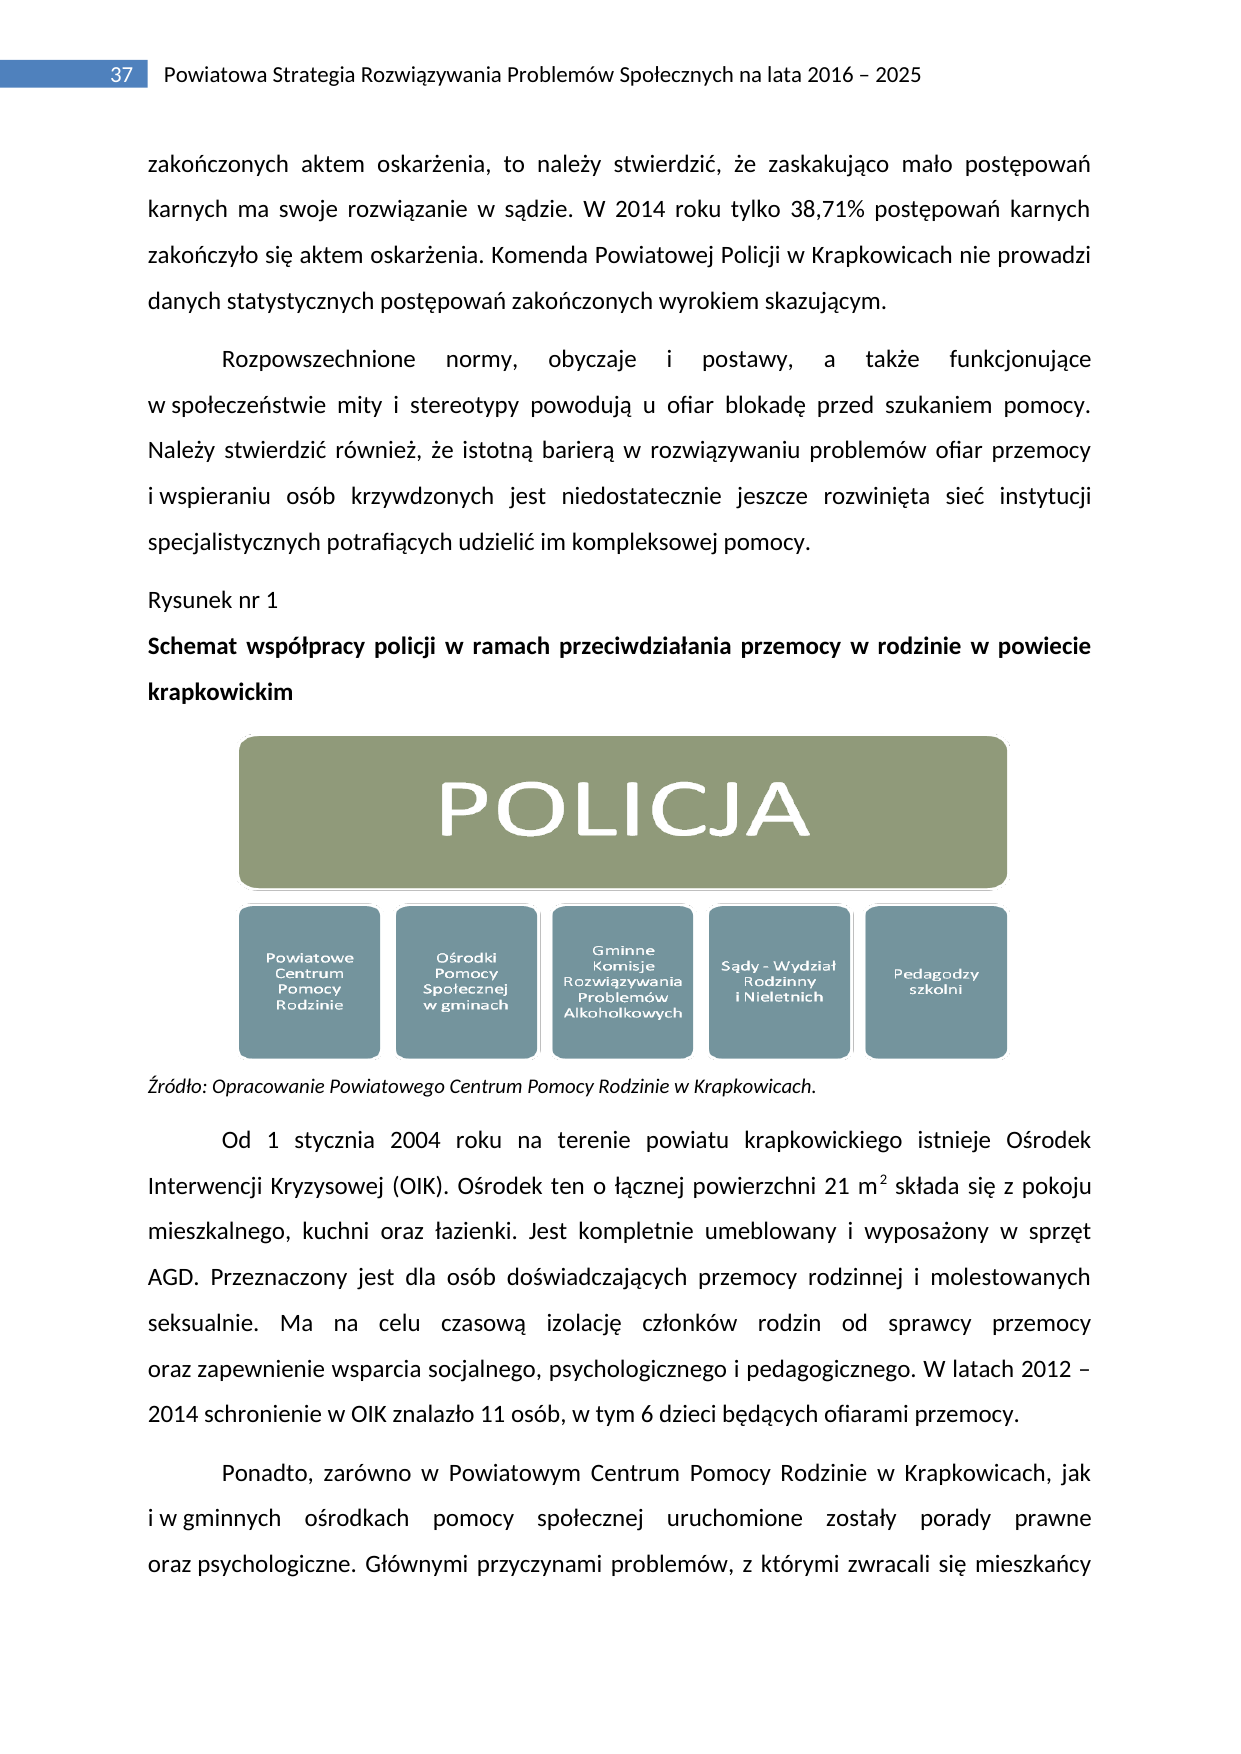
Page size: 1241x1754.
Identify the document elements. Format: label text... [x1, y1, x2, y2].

picture [234, 733, 1010, 1060]
text Schemat współpracy policji w ramach przeciwdziałania przemocy w rodzinie w powiecie krapkowickim [148, 630, 1092, 706]
text Źródło: Opracowanie Powiatowego Centrum Pomocy Rodzinie w Krapkowicach. [148, 1073, 1092, 1099]
text Od 1 stycznia 2004 roku na terenie powiatu krapkowickiego istnieje Ośrodek Interwencji Kryzysowej (OIK). Ośrodek ten o łącznej powierzchni 21 m2 składa się z pokoju mieszkalnego, kuchni oraz łazienki. Jest kompletnie umeblowany i wyposażony w sprzęt AGD. Przeznaczony jest dla osób doświadczających przemocy rodzinnej i molestowanych seksualnie. Ma na celu czasową izolację członków rodzin od sprawcy przemocy oraz zapewnienie wsparcia socjalnego, psychologicznego i pedagogicznego. W latach 2012 – 2014 schronienie w OIK znalazło 11 osób, w tym 6 dzieci będących ofiarami przemocy. [148, 1124, 1092, 1429]
text Rozpowszechnione normy, obyczaje i postawy, a także funkcjonujące w społeczeństwie mity i stereotypy powodują u ofiar blokadę przed szukaniem pomocy. Należy stwierdzić również, że istotną barierą w rozwiązywaniu problemów ofiar przemocy i wspieraniu osób krzywdzonych jest niedostatecznie jeszcze rozwinięta sieć instytucji specjalistycznych potrafiących udzielić im kompleksowej pomocy. [148, 343, 1092, 557]
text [148, 148, 1092, 315]
text Rysunek nr 1 [148, 584, 1092, 615]
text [148, 1457, 1092, 1579]
